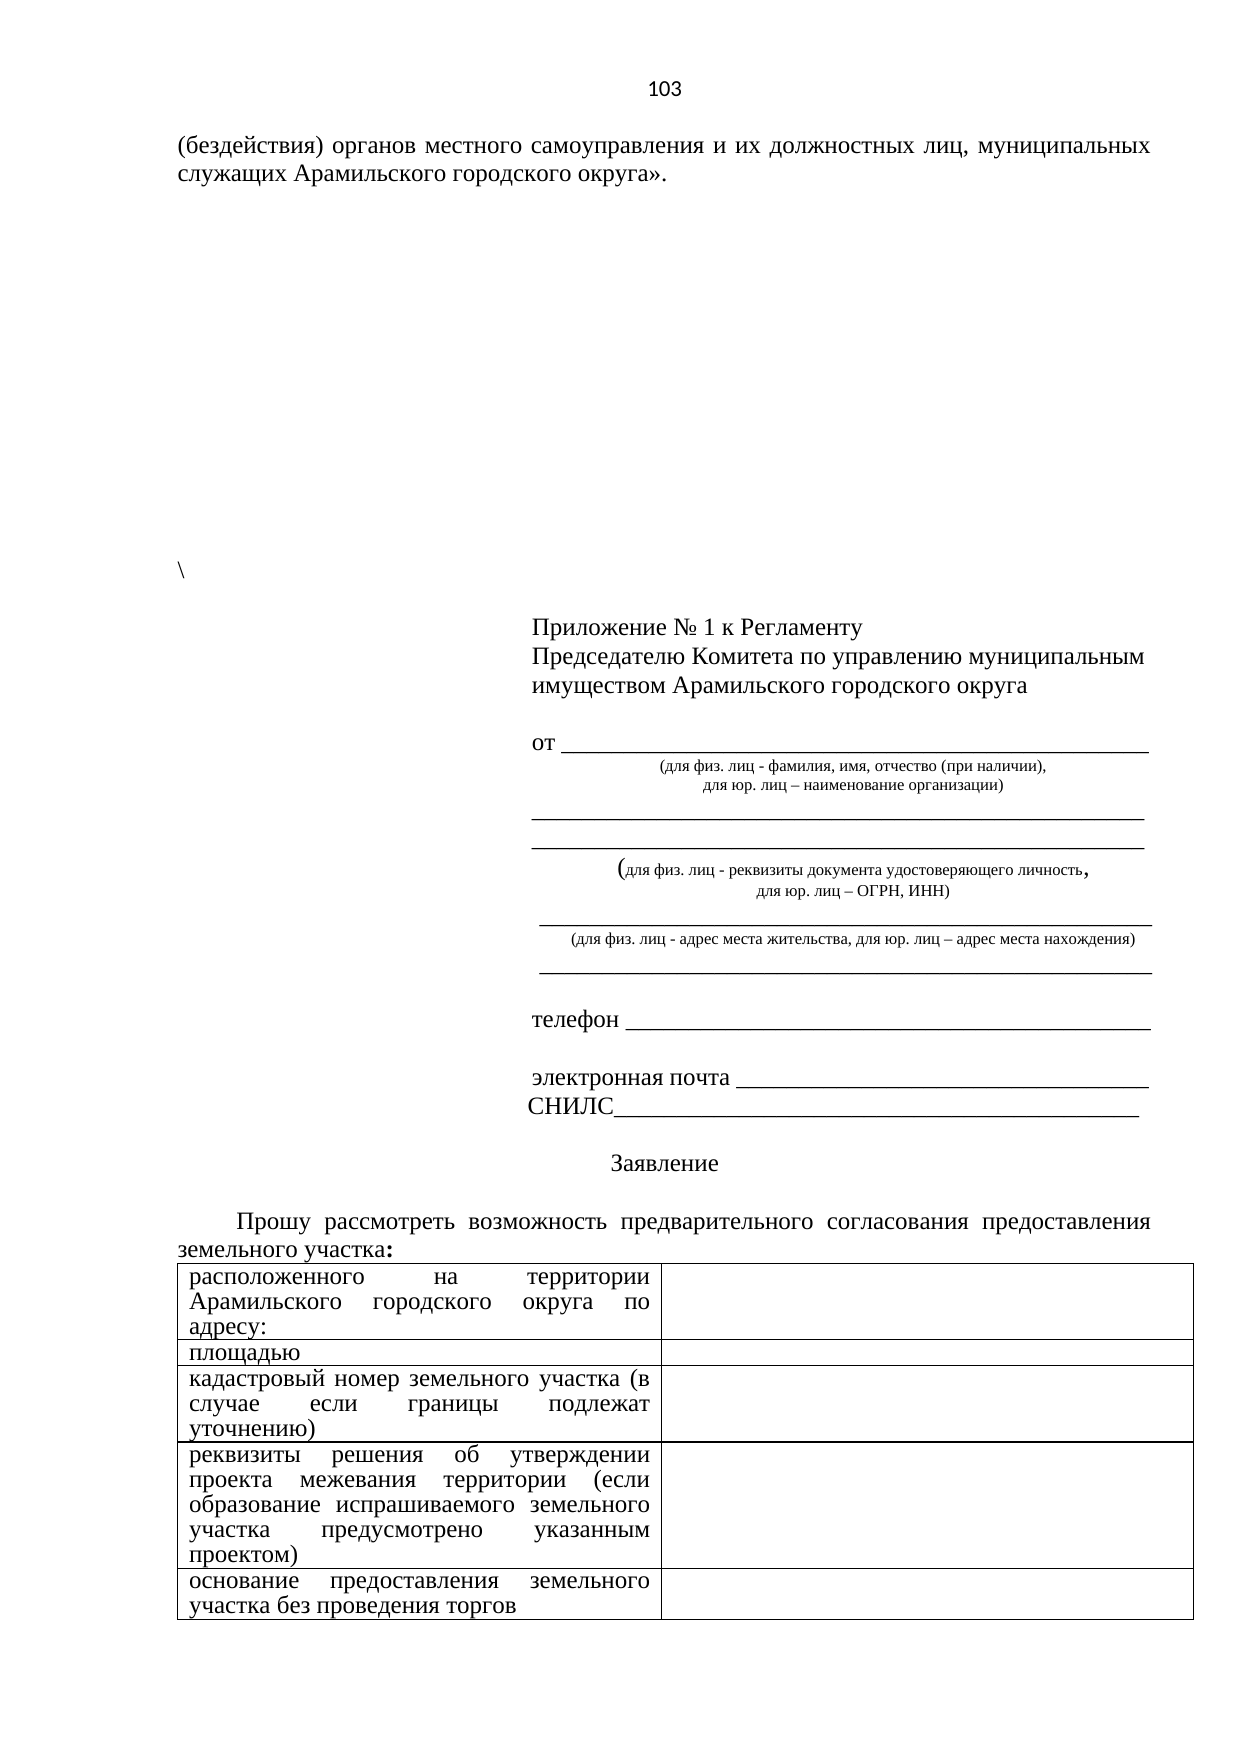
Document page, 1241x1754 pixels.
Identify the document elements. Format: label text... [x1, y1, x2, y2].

text Прошу рассмотреть возможность предварительного согласования предоставления земельного участка: [177, 1206, 1152, 1263]
text электронная почта _________________________________ [177, 1062, 1152, 1091]
text Председателю Комитета по управлению муниципальным [177, 641, 1152, 670]
text _________________________________________________ [177, 948, 1152, 976]
text СНИЛС__________________________________________ [177, 1091, 1152, 1119]
table_cell [662, 1366, 1193, 1441]
text Приложение № 1 к Регламенту [532, 612, 1152, 641]
text (для физ. лиц - реквизиты документа удостоверяющего личность, [177, 852, 1152, 881]
text от _______________________________________________ [177, 727, 1152, 756]
text имуществом Арамильского городского округа [177, 670, 1152, 698]
text _________________________________________________ [177, 900, 1152, 928]
text (для физ. лиц - адрес места жительства, для юр. лиц – адрес места нахождения) [177, 928, 1152, 948]
text (для физ. лиц - фамилия, имя, отчество (при наличии), [177, 756, 1152, 775]
text Заявление [177, 1148, 1152, 1177]
text телефон __________________________________________ [177, 1004, 1152, 1033]
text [177, 130, 1152, 187]
table_cell основание предоставления земельного участка без проведения торгов [178, 1569, 661, 1618]
table_cell реквизиты решения об утверждении проекта межевания территории (если образование испрашиваемого земельного участка предусмотрено указанным проектом) [178, 1443, 661, 1567]
table_cell площадью [178, 1340, 661, 1365]
text для юр. лиц – наименование организации) [177, 775, 1152, 794]
table_cell [662, 1340, 1193, 1365]
text _________________________________________________ [177, 794, 1152, 823]
text \ [177, 555, 1152, 583]
text для юр. лиц – ОГРН, ИНН) [177, 881, 1152, 900]
table_cell [662, 1569, 1193, 1618]
table_cell кадастровый номер земельного участка (в случае если границы подлежат уточнению) [178, 1366, 661, 1441]
table_header расположенного на территории Арамильского городского округа по адресу: [178, 1264, 661, 1339]
table_header [662, 1264, 1193, 1339]
table_cell [662, 1443, 1193, 1567]
text _________________________________________________ [177, 823, 1152, 852]
